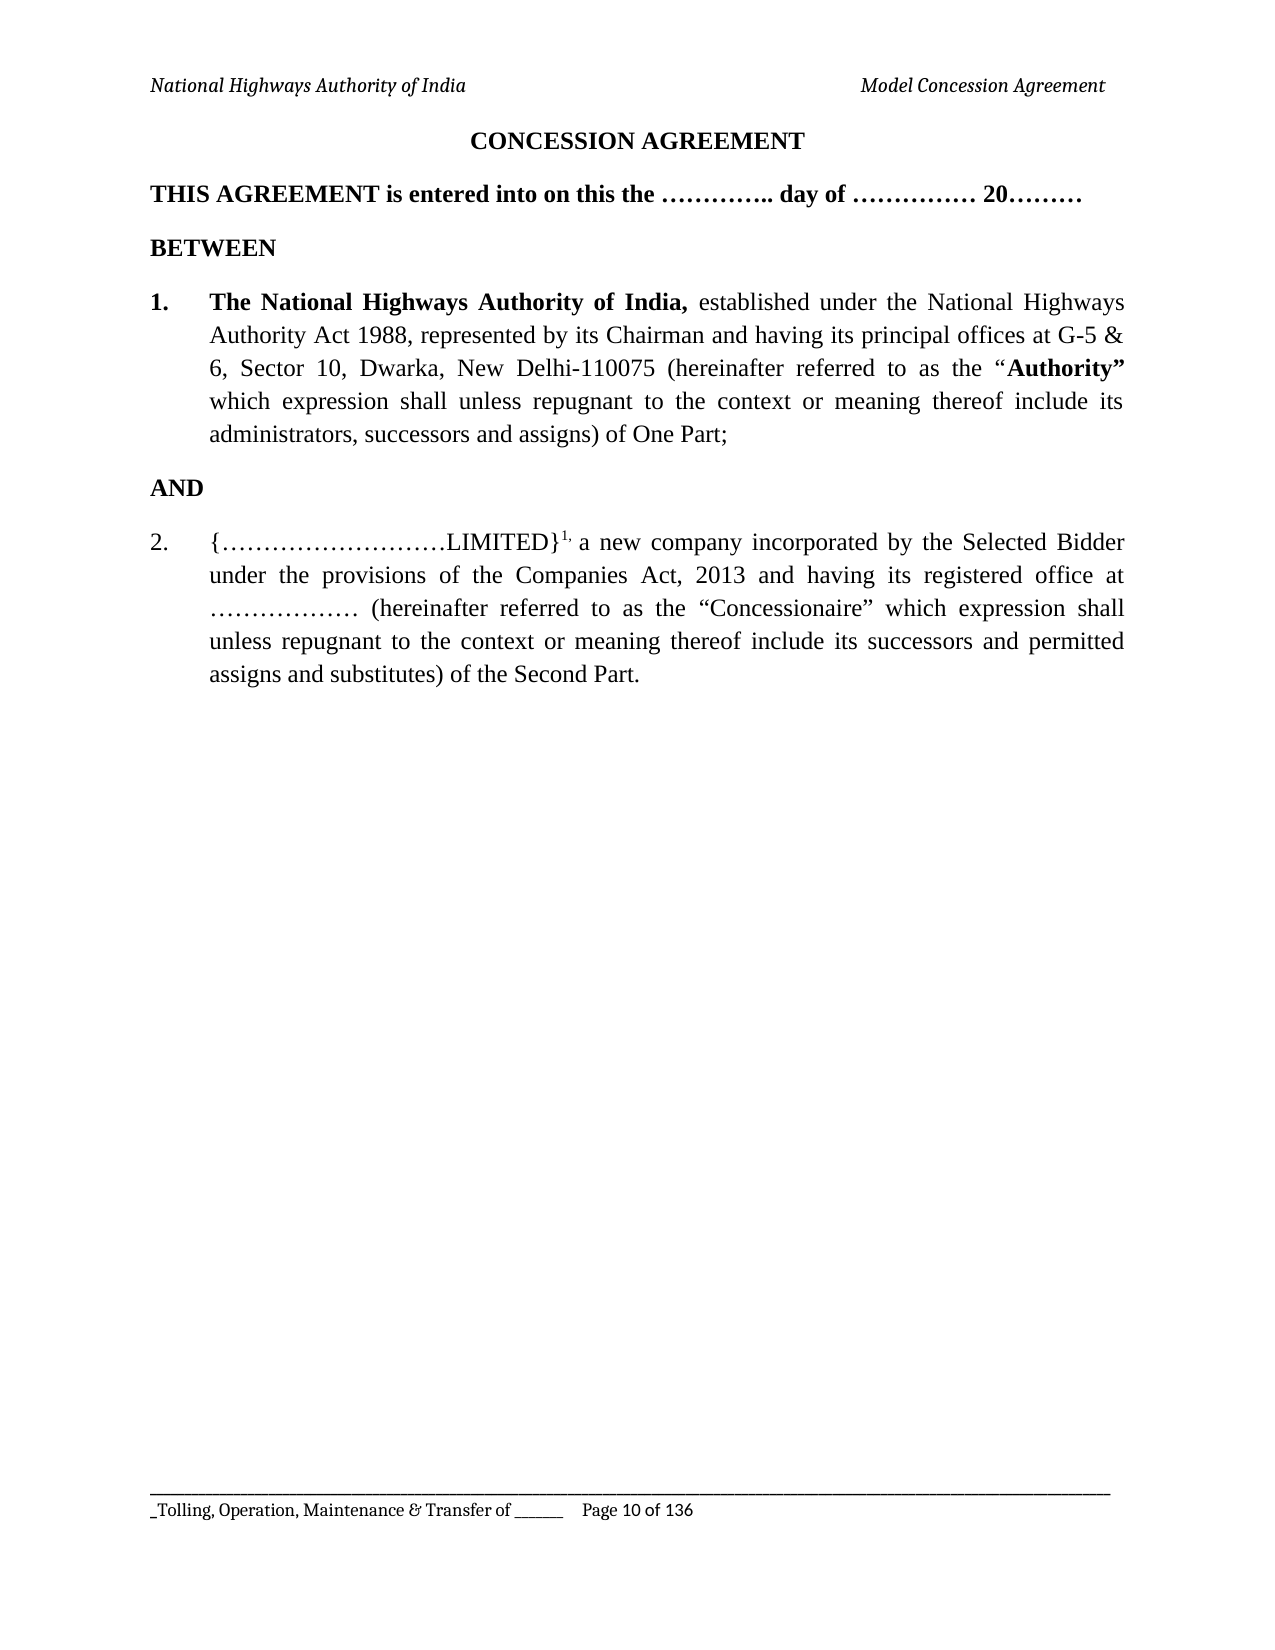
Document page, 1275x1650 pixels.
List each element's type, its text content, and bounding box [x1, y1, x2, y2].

text AND [150, 473, 1125, 502]
list The National Highways Authority of India, established under the National Highways Authority Act 1988, represented by its Chairman and having its principal offices at G-5 & 6, Sector 10, Dwarka, New Delhi-110075 (hereinafter referred to as the “Authority” which expression shall unless repugnant to the context or meaning thereof include its administrators, successors and assigns) of One Part; [150, 287, 1125, 448]
list {………………………LIMITED}1, a new company incorporated by the Selected Bidder under the provisions of the Companies Act, 2013 and having its registered office at ……………… (hereinafter referred to as the “Concessionaire” which expression shall unless repugnant to the context or meaning thereof include its successors and permitted assigns and substitutes) of the Second Part. [150, 527, 1125, 688]
text CONCESSION AGREEMENT [150, 126, 1125, 154]
text BETWEEN [150, 233, 1125, 262]
text THIS AGREEMENT is entered into on this the ………….. day of …………… 20……… [150, 179, 1125, 208]
